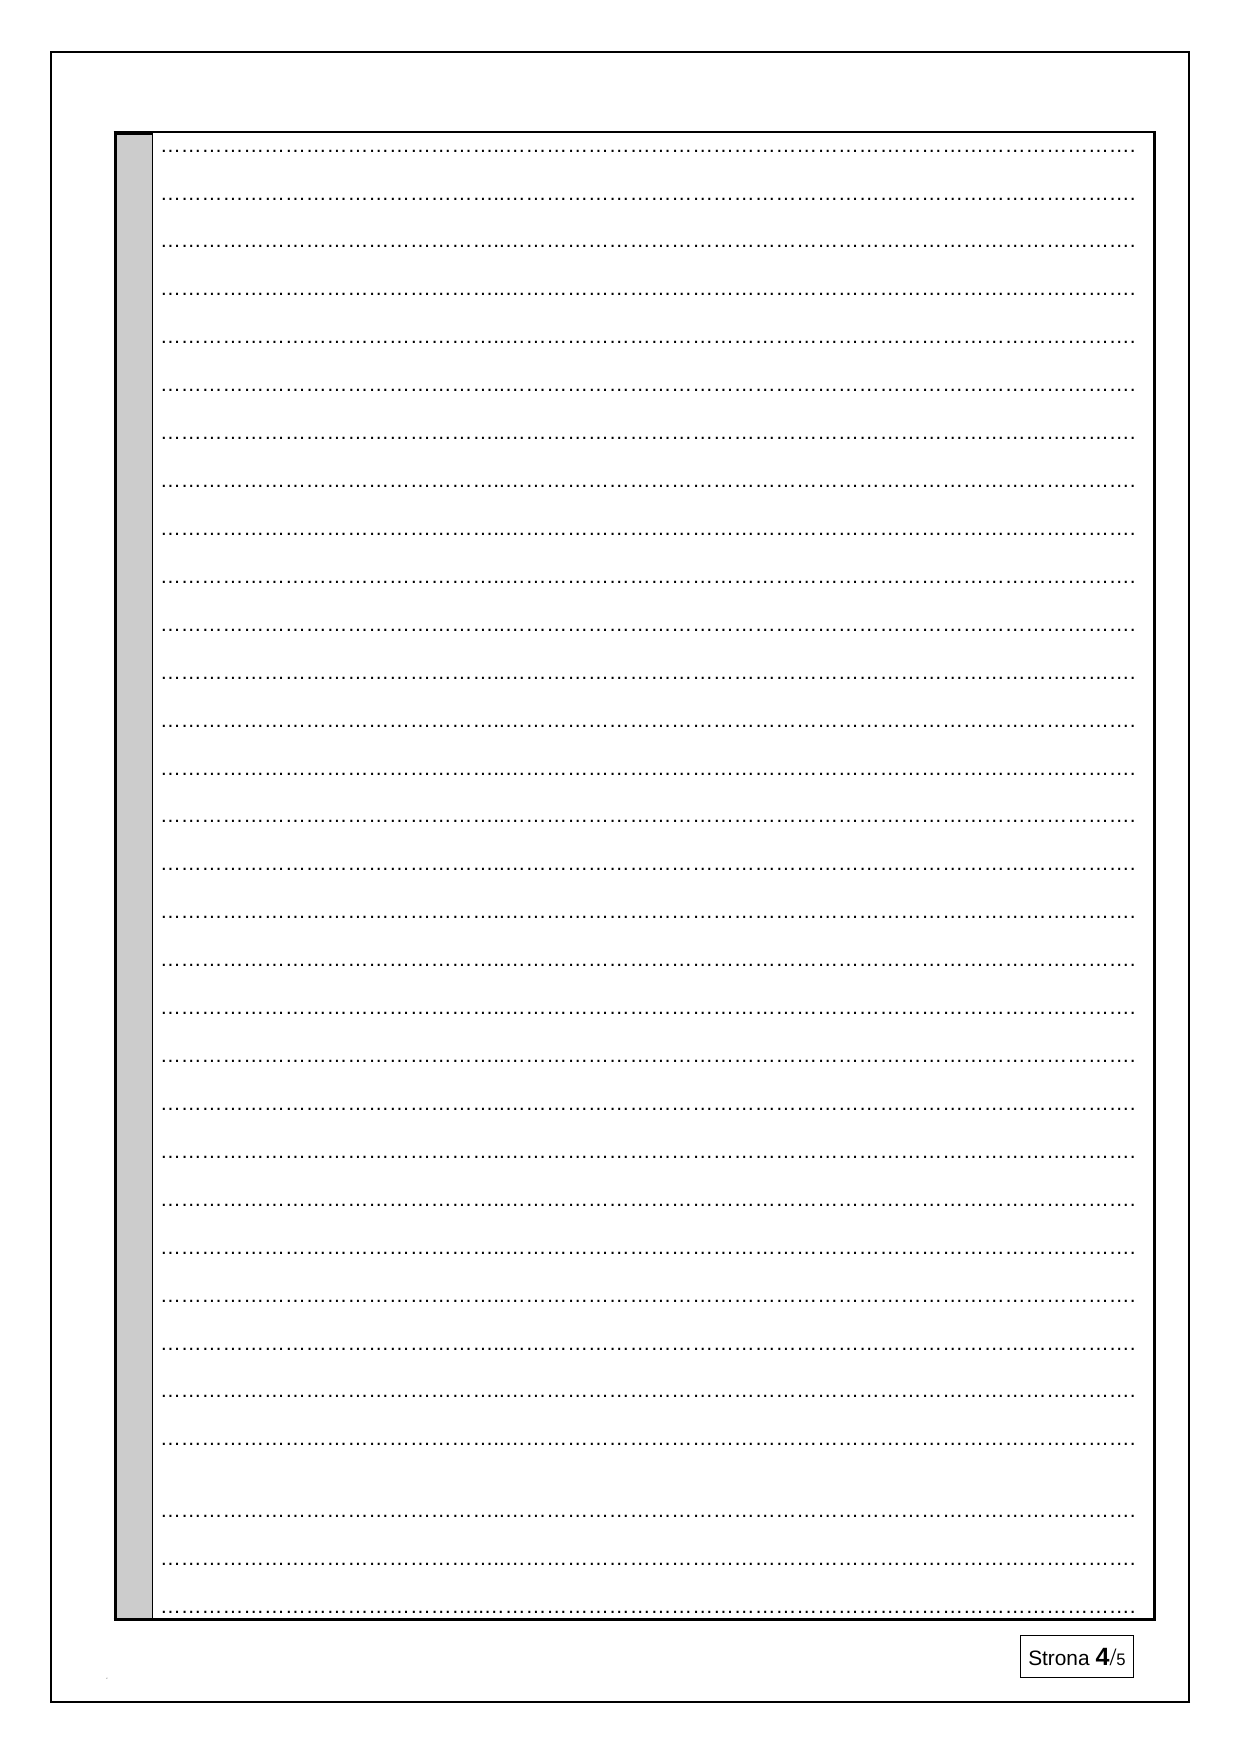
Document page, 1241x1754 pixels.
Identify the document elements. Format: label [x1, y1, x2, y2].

table_cell [117, 135, 152, 1618]
table_cell [153, 133, 1153, 1618]
